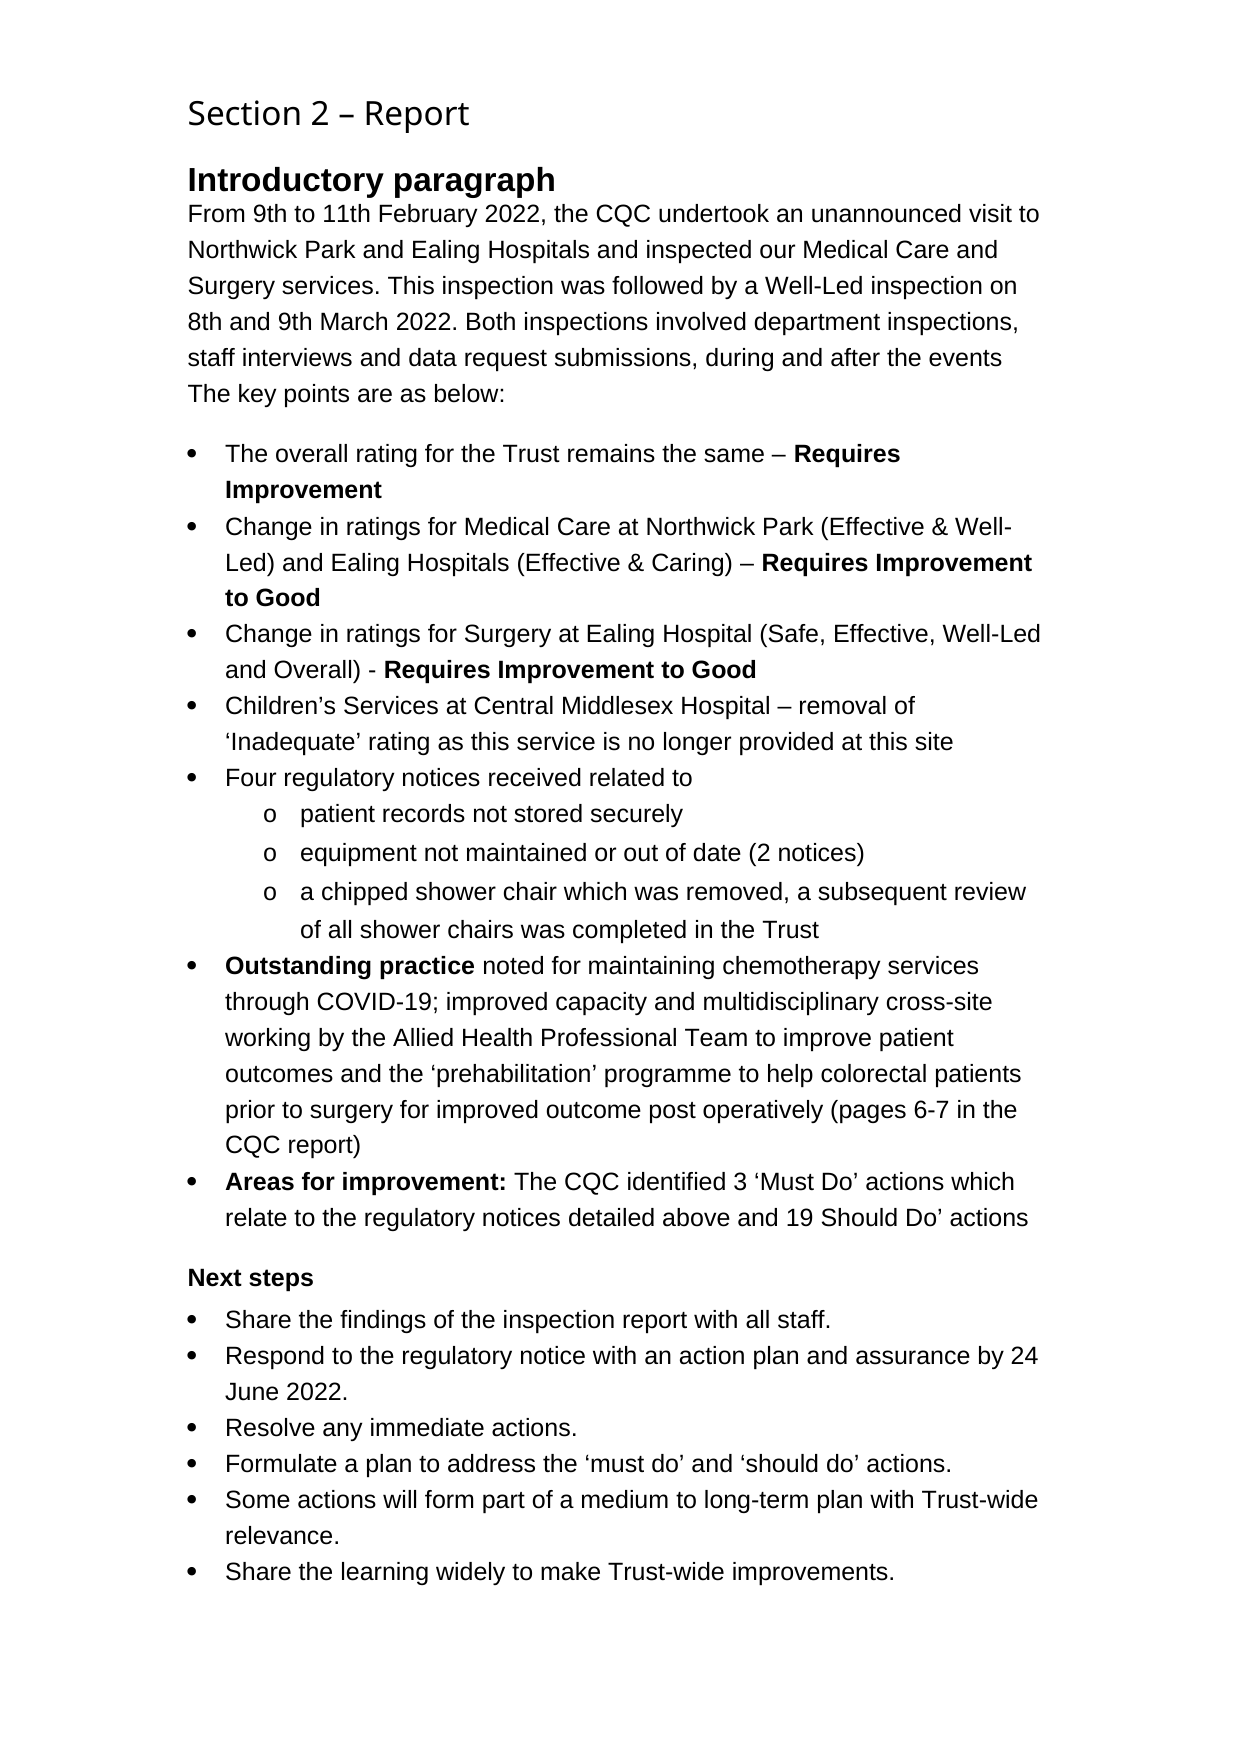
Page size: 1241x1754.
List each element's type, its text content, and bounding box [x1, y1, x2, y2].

list Resolve any immediate actions. [187, 1413, 1053, 1442]
list Areas for improvement: The CQC identified 3 ‘Must Do’ actions which relate to the regulatory notices detailed above and 19 Should Do’ actions [187, 1166, 1053, 1231]
list Change in ratings for Surgery at Ealing Hospital (Safe, Effective, Well-Led and Overall) - Requires Improvement to Good [187, 619, 1053, 684]
subtitle Introductory paragraph [187, 160, 1053, 199]
list Some actions will form part of a medium to long-term plan with Trust-wide relevance. [187, 1485, 1053, 1549]
text Next steps [187, 1263, 1053, 1292]
list Formulate a plan to address the ‘must do’ and ‘should do’ actions. [187, 1449, 1053, 1478]
text The key points are as below: [187, 378, 1053, 407]
list Outstanding practice noted for maintaining chemotherapy services through COVID-19; improved capacity and multidisciplinary cross-site working by the Allied Health Professional Team to improve patient outcomes and the ‘prehabilitation’ programme to help colorectal patients prior to surgery for improved outcome post operatively (pages 6-7 in the CQC report) [187, 951, 1053, 1159]
list Children’s Services at Central Middlesex Hospital – removal of ‘Inadequate’ rating as this service is no longer provided at this site [187, 691, 1053, 756]
subtitle Section 2 – Report [187, 90, 1053, 135]
list a chipped shower chair which was removed, a subsequent review of all shower chairs was completed in the Trust [262, 877, 1053, 943]
list Share the learning widely to make Trust-wide improvements. [187, 1557, 1053, 1586]
list The overall rating for the Trust remains the same – Requires Improvement [187, 439, 1053, 504]
list Respond to the regulatory notice with an action plan and assurance by 24 June 2022. [187, 1341, 1053, 1406]
list Four regulatory notices received related to [187, 763, 1053, 792]
list patient records not stored securely [262, 799, 1053, 830]
text From 9th to 11th February 2022, the CQC undertook an unannounced visit to Northwick Park and Ealing Hospitals and inspected our Medical Care and Surgery services. This inspection was followed by a Well-Led inspection on 8th and 9th March 2022. Both inspections involved department inspections, staff interviews and data request submissions, during and after the events [187, 199, 1053, 371]
list Share the findings of the inspection report with all staff. [187, 1305, 1053, 1333]
list equipment not maintained or out of date (2 notices) [262, 838, 1053, 869]
list Change in ratings for Medical Care at Northwick Park (Effective & Well-Led) and Ealing Hospitals (Effective & Caring) – Requires Improvement to Good [187, 511, 1053, 612]
